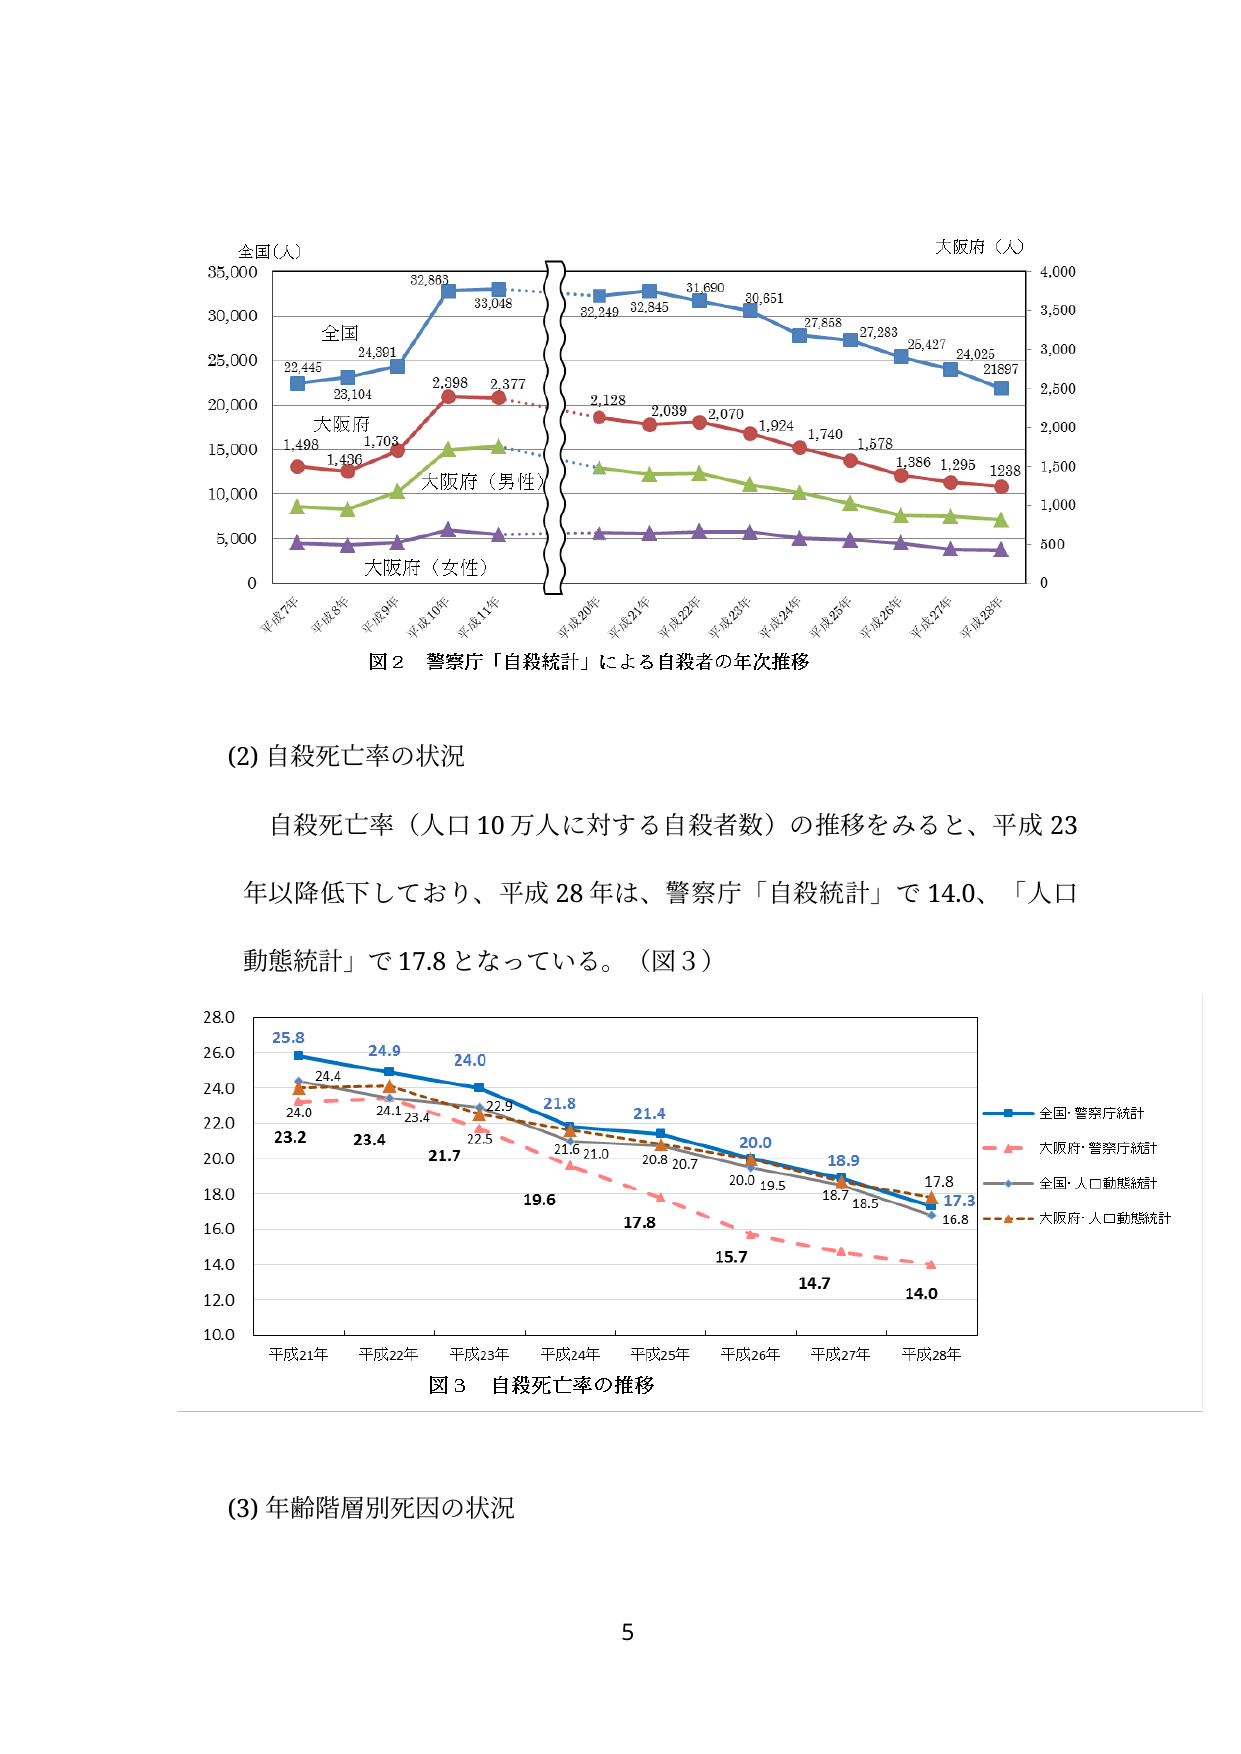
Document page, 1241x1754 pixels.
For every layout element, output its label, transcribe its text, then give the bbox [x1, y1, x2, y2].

text (2) 自殺死亡率の状況 [177, 721, 1078, 789]
text 自殺死亡率（人口10万人に対する自殺者数）の推移をみると、平成23年以降低下しており、平成28年は、警察庁「自殺統計」で14.0、「人口動態統計」で17.8となっている。（図３） [243, 789, 1078, 994]
picture [177, 208, 1079, 715]
picture [177, 994, 1203, 1412]
text (3) 年齢階層別死因の状況 [177, 1473, 1078, 1541]
